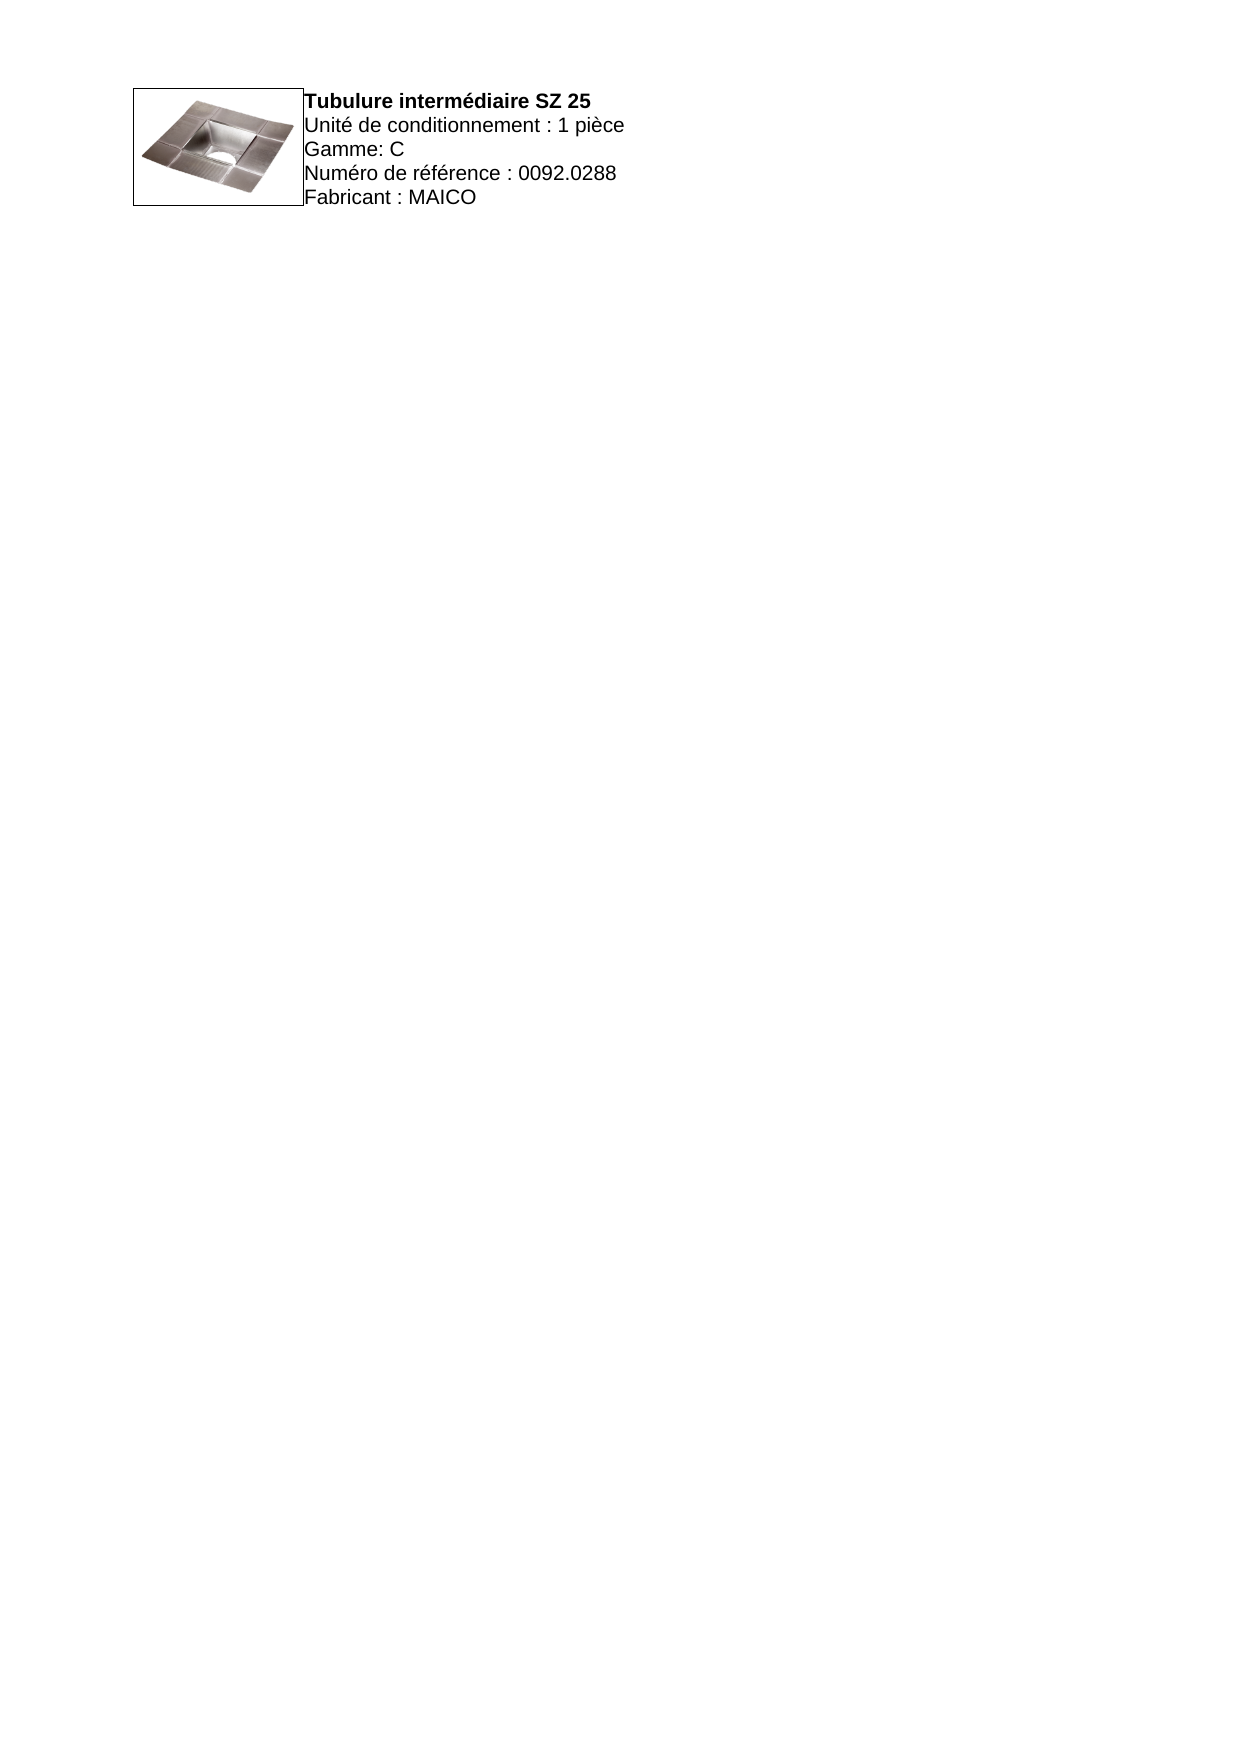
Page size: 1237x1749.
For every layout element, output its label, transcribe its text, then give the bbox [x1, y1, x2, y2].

picture [134, 89, 303, 205]
text Tubulure intermédiaire SZ 25Unité de conditionnement : 1 pièceGamme: C Numéro de référence : 0092.0288Fabricant : MAICO [133, 89, 1148, 208]
